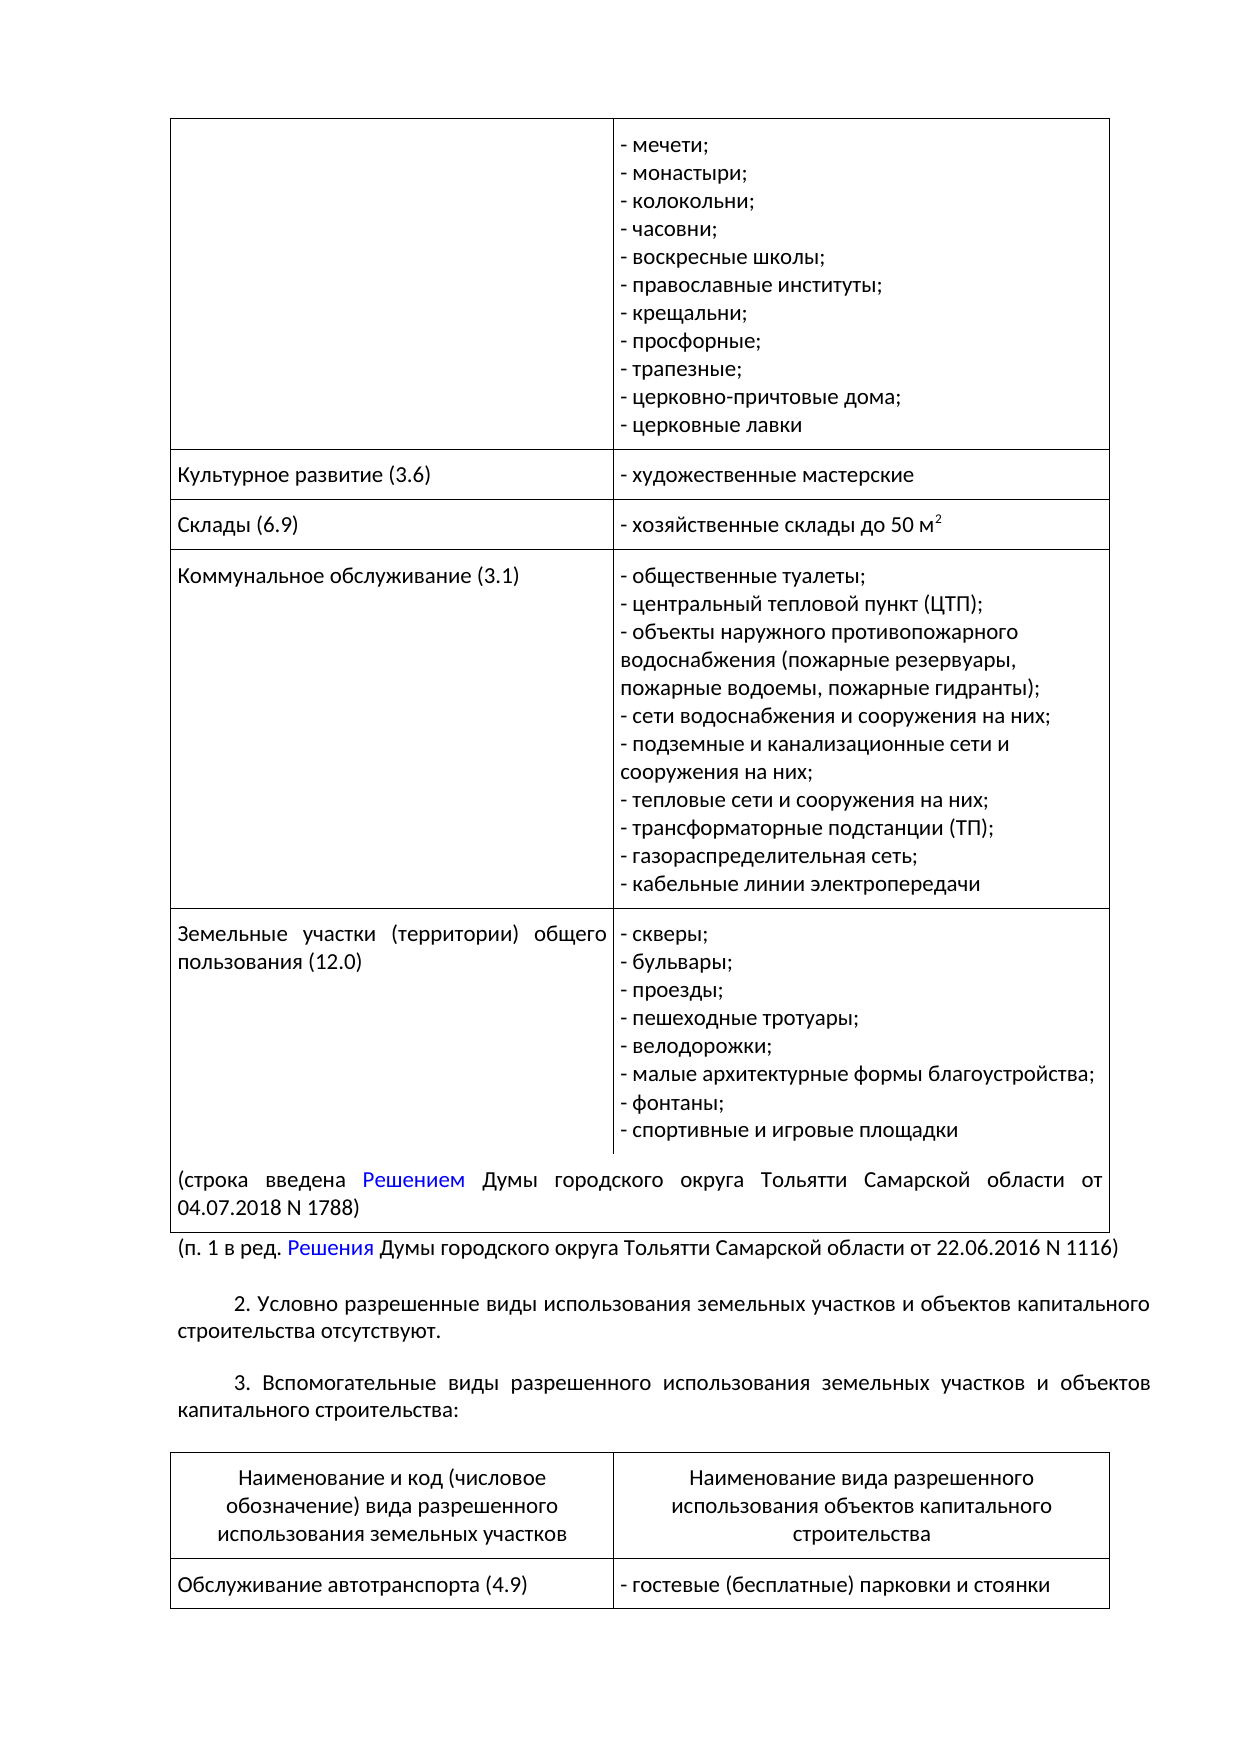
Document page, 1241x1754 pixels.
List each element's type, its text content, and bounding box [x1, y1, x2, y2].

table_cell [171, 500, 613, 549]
text (п. 1 в ред. Решения Думы городского округа Тольятти Самарской области от 22.06.2016 N 1116) [177, 1233, 1152, 1261]
text 2. Условно разрешенные виды использования земельных участков и объектов капитального строительства отсутствуют. [177, 1289, 1152, 1345]
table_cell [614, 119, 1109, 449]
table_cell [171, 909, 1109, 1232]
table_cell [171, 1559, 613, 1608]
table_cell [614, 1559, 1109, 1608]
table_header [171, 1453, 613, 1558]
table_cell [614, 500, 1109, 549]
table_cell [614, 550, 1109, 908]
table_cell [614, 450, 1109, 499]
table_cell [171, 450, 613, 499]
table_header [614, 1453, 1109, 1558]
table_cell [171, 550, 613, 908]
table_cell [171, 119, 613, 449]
text 3. Вспомогательные виды разрешенного использования земельных участков и объектов капитального строительства: [177, 1368, 1152, 1424]
